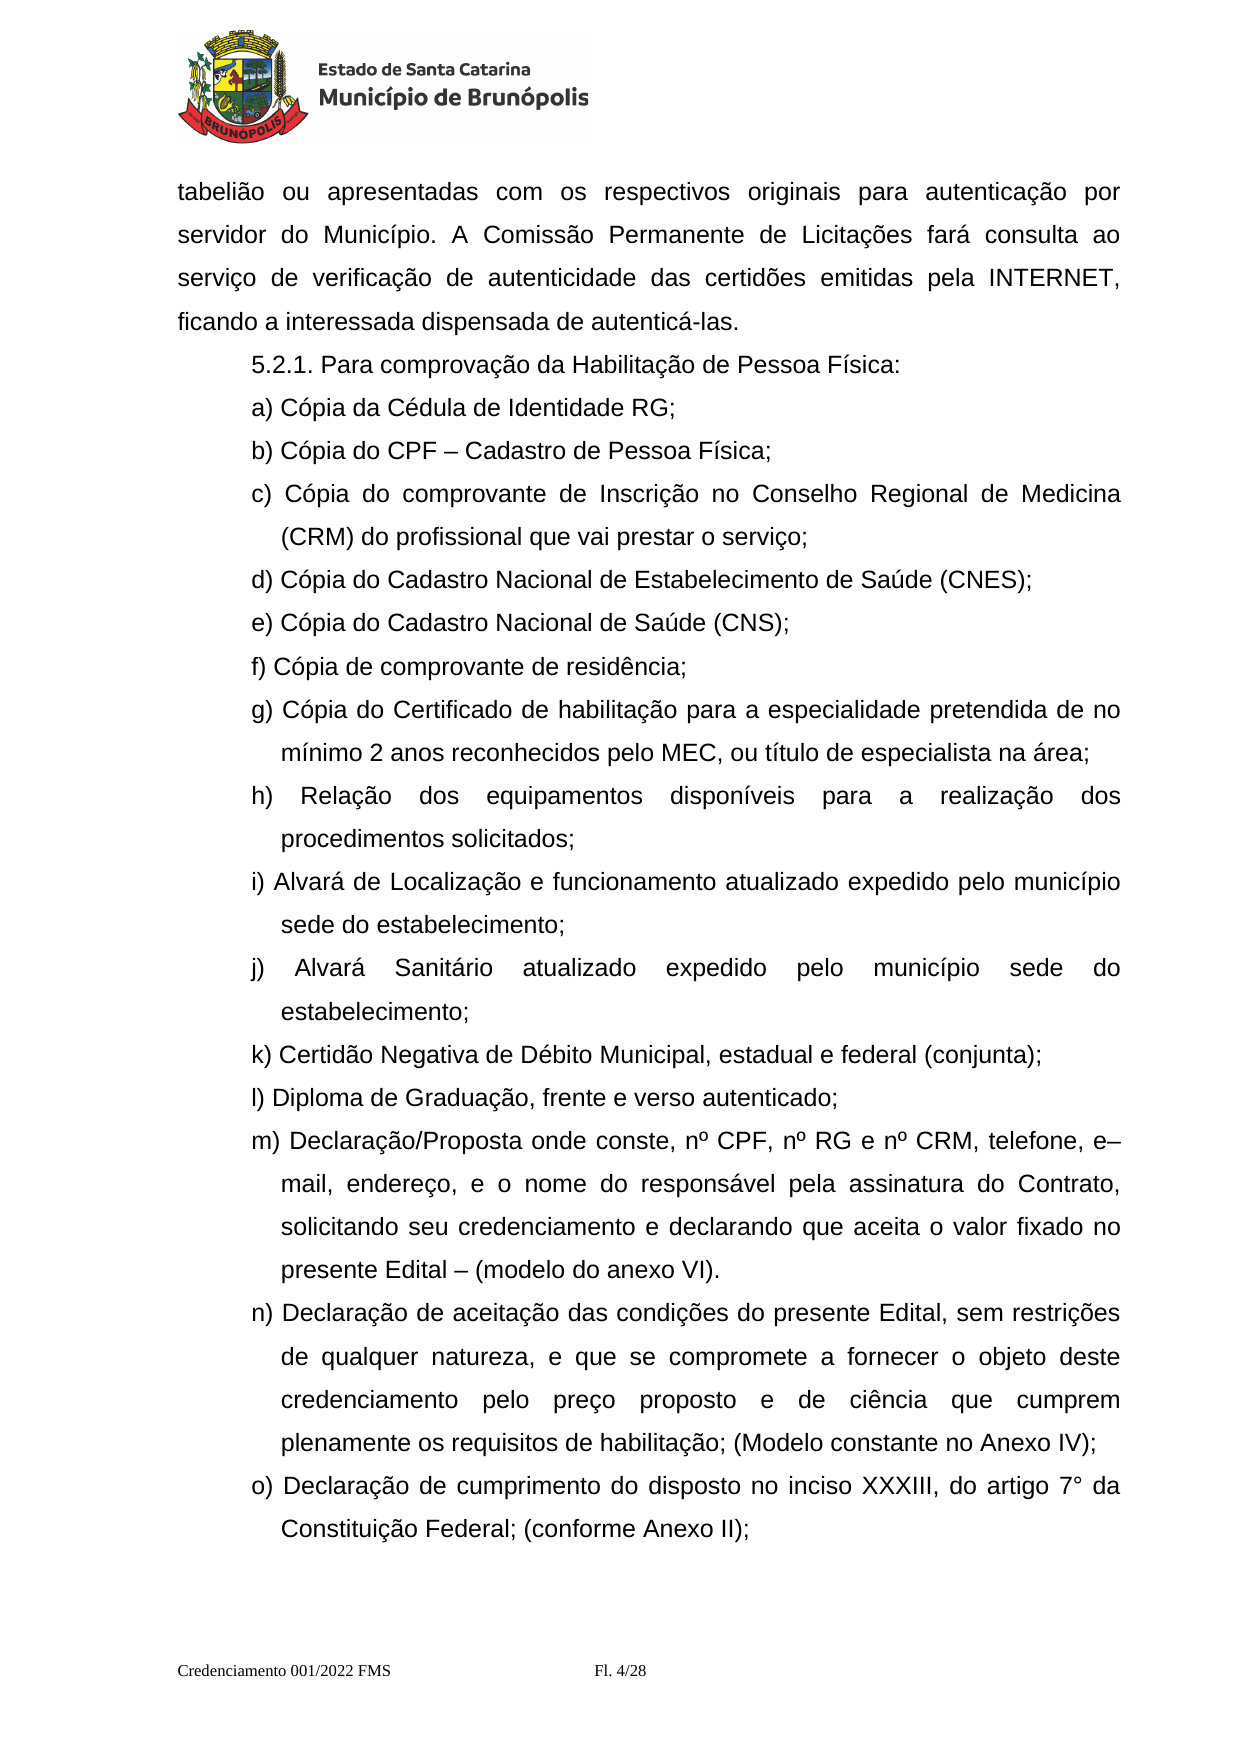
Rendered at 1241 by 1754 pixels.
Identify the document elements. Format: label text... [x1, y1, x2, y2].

text h) Relação dos equipamentos disponíveis para a realização dos procedimentos solicitados; [251, 781, 1122, 853]
text f) Cópia de comprovante de residência; [251, 652, 1122, 680]
text c) Cópia do comprovante de Inscrição no Conselho Regional de Medicina (CRM) do profissional que vai prestar o serviço; [251, 479, 1122, 551]
text o) Declaração de cumprimento do disposto no inciso XXXIII, do artigo 7° da Constituição Federal; (conforme Anexo II); [251, 1471, 1122, 1543]
text m) Declaração/Proposta onde conste, nº CPF, nº RG e nº CRM, telefone, e–mail, endereço, e o nome do responsável pela assinatura do Contrato, solicitando seu credenciamento e declarando que aceita o valor fixado no presente Edital – (modelo do anexo VI). [251, 1126, 1122, 1284]
text j) Alvará Sanitário atualizado expedido pelo município sede do estabelecimento; [251, 953, 1122, 1025]
text 5.2.1. Para comprovação da Habilitação de Pessoa Física: [177, 350, 1122, 378]
text a) Cópia da Cédula de Identidade RG; [251, 393, 1122, 422]
text b) Cópia do CPF – Cadastro de Pessoa Física; [251, 436, 1122, 465]
picture [177, 29, 589, 144]
text l) Diploma de Graduação, frente e verso autenticado; [251, 1083, 1122, 1112]
text g) Cópia do Certificado de habilitação para a especialidade pretendida de no mínimo 2 anos reconhecidos pelo MEC, ou título de especialista na área; [251, 695, 1122, 767]
text n) Declaração de aceitação das condições do presente Edital, sem restrições de qualquer natureza, e que se compromete a fornecer o objeto deste credenciamento pelo preço proposto e de ciência que cumprem plenamente os requisitos de habilitação; (Modelo constante no Anexo IV); [251, 1298, 1122, 1457]
text e) Cópia do Cadastro Nacional de Saúde (CNS); [251, 608, 1122, 637]
text k) Certidão Negativa de Débito Municipal, estadual e federal (conjunta); [251, 1040, 1122, 1068]
text d) Cópia do Cadastro Nacional de Estabelecimento de Saúde (CNES); [251, 565, 1122, 594]
text i) Alvará de Localização e funcionamento atualizado expedido pelo município sede do estabelecimento; [251, 867, 1122, 939]
